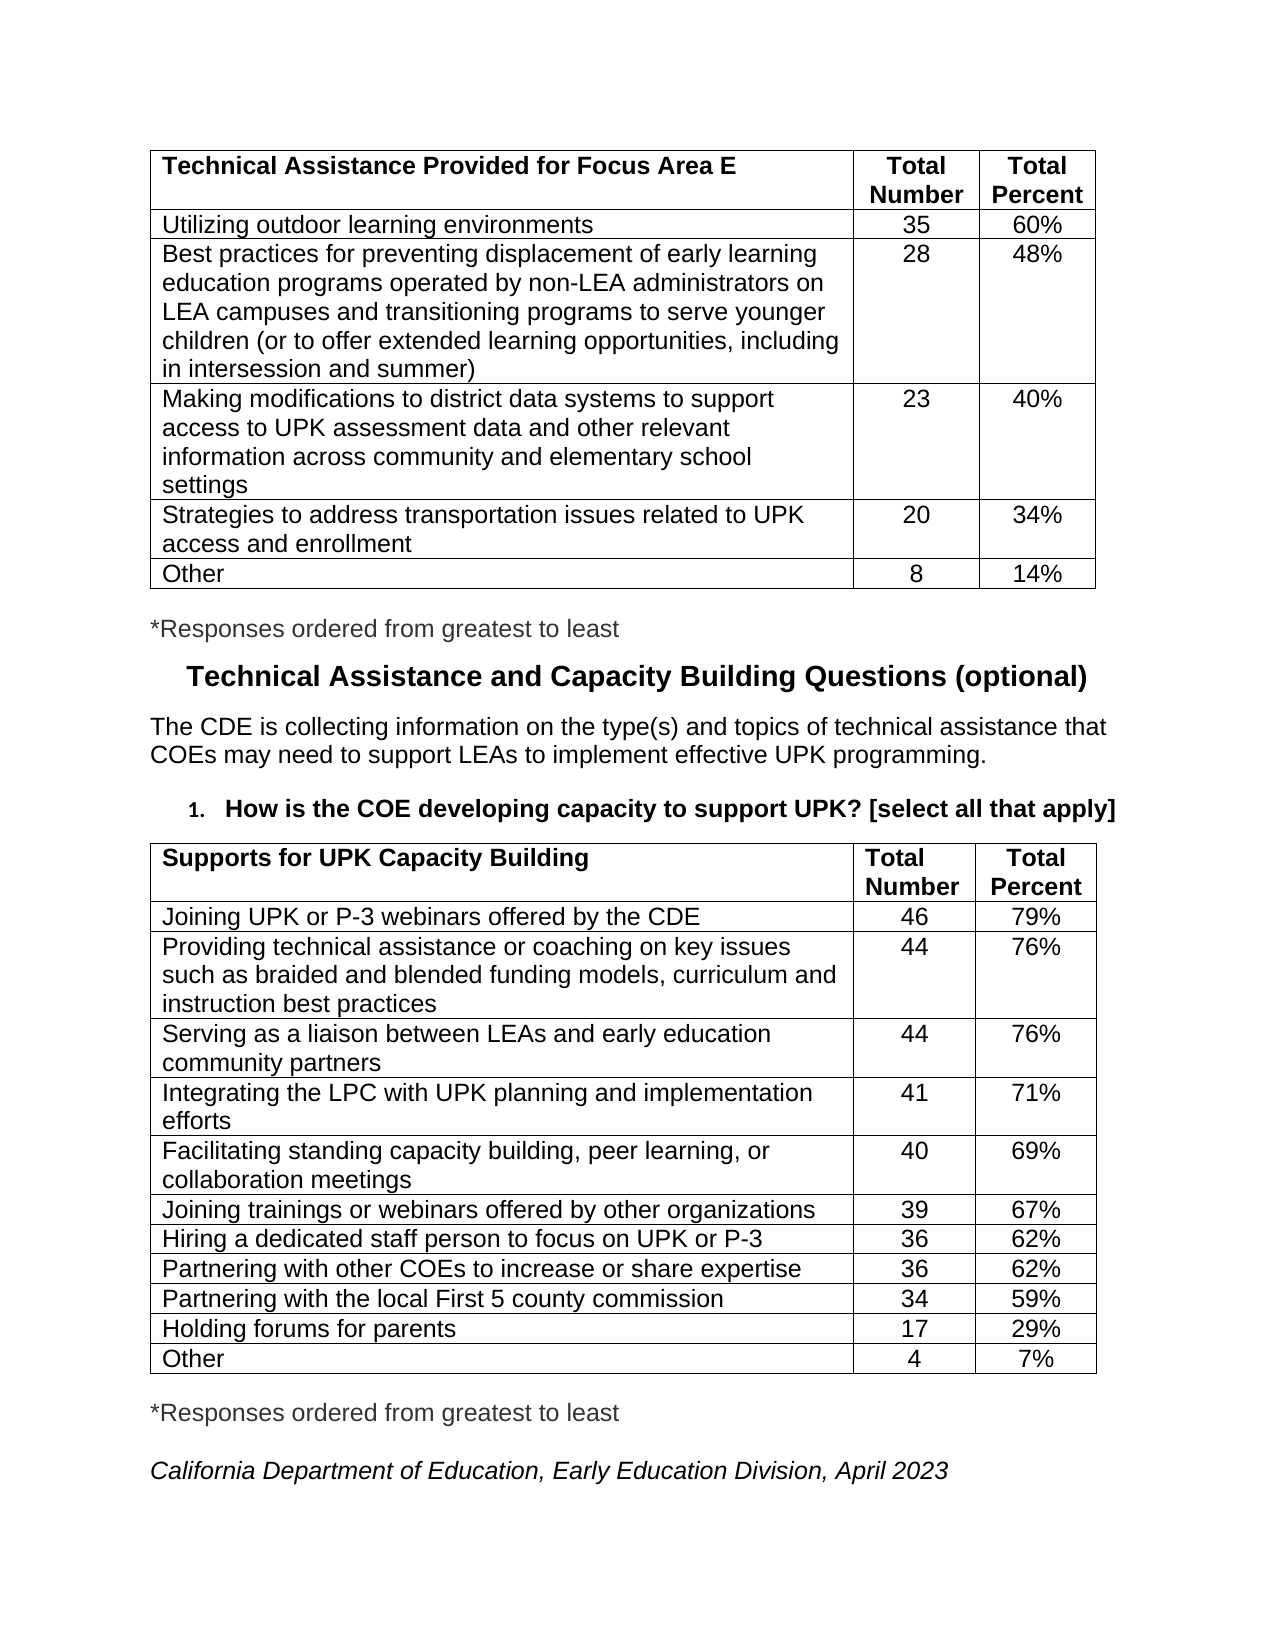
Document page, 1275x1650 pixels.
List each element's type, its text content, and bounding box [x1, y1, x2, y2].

text The CDE is collecting information on the type(s) and topics of technical assistance that COEs may need to support LEAs to implement effective UPK programming. [150, 712, 1125, 769]
table_cell Partnering with other COEs to increase or share expertise [151, 1254, 853, 1283]
table_cell Making modifications to district data systems to support access to UPK assessment data and other relevant information across community and elementary school settings [151, 384, 853, 499]
table_cell 36 [854, 1254, 975, 1283]
table_cell Other [151, 1344, 853, 1372]
table_header Technical Assistance Provided for Focus Area E [151, 151, 853, 208]
table_cell 76% [976, 1019, 1096, 1077]
table_cell 8 [854, 559, 979, 587]
table_cell 67% [976, 1195, 1096, 1223]
table_cell 23 [854, 384, 979, 499]
table_cell Other [151, 559, 853, 587]
table_cell Holding forums for parents [151, 1314, 853, 1343]
table_cell 34% [980, 500, 1095, 558]
table_cell 17 [854, 1314, 975, 1343]
table_cell 46 [854, 902, 975, 931]
table_cell Hiring a dedicated staff person to focus on UPK or P-3 [151, 1225, 853, 1253]
table_cell Integrating the LPC with UPK planning and implementation efforts [151, 1078, 853, 1135]
table_cell 76% [976, 932, 1096, 1018]
table_cell 39 [854, 1195, 975, 1223]
table_cell Utilizing outdoor learning environments [151, 210, 853, 238]
table_cell Joining UPK or P-3 webinars offered by the CDE [151, 902, 853, 931]
table_cell Providing technical assistance or coaching on key issues such as braided and blended funding models, curriculum and instruction best practices [151, 932, 853, 1018]
table_cell 79% [976, 902, 1096, 931]
table_cell 40% [980, 384, 1095, 499]
table_cell 14% [980, 559, 1095, 587]
table_cell 44 [854, 1019, 975, 1077]
table_cell 59% [976, 1284, 1096, 1313]
table_cell Strategies to address transportation issues related to UPK access and enrollment [151, 500, 853, 558]
table_cell Facilitating standing capacity building, peer learning, or collaboration meetings [151, 1136, 853, 1194]
table_cell Serving as a liaison between LEAs and early education community partners [151, 1019, 853, 1077]
table_cell 62% [976, 1254, 1096, 1283]
table_header Supports for UPK Capacity Building [151, 844, 853, 901]
table_cell 28 [854, 239, 979, 383]
text California Department of Education, Early Education Division, April 2023 [150, 1456, 1125, 1485]
table_cell 41 [854, 1078, 975, 1135]
text *Responses ordered from greatest to least [150, 613, 1125, 642]
table_header Total Number [854, 844, 975, 901]
subtitle Technical Assistance and Capacity Building Questions (optional) [150, 659, 1125, 692]
table_cell 48% [980, 239, 1095, 383]
table_cell 71% [976, 1078, 1096, 1135]
table_header Total Percent [980, 151, 1095, 208]
table_cell Best practices for preventing displacement of early learning education programs operated by non-LEA administrators on LEA campuses and transitioning programs to serve younger children (or to offer extended learning opportunities, including in intersession and summer) [151, 239, 853, 383]
table_cell 7% [976, 1344, 1096, 1372]
text *Responses ordered from greatest to least [150, 1398, 1125, 1427]
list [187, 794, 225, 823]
table_cell 20 [854, 500, 979, 558]
table_cell 34 [854, 1284, 975, 1313]
table_cell Joining trainings or webinars offered by other organizations [151, 1195, 853, 1223]
table_cell 60% [980, 210, 1095, 238]
table_cell Partnering with the local First 5 county commission [151, 1284, 853, 1313]
table_header Total Number [854, 151, 979, 208]
table_cell 62% [976, 1225, 1096, 1253]
table_cell 40 [854, 1136, 975, 1194]
table_header Total Percent [976, 844, 1096, 901]
table_cell 35 [854, 210, 979, 238]
table_cell 29% [976, 1314, 1096, 1343]
table_cell 69% [976, 1136, 1096, 1194]
table_cell 44 [854, 932, 975, 1018]
table_cell 4 [854, 1344, 975, 1372]
table_cell 36 [854, 1225, 975, 1253]
